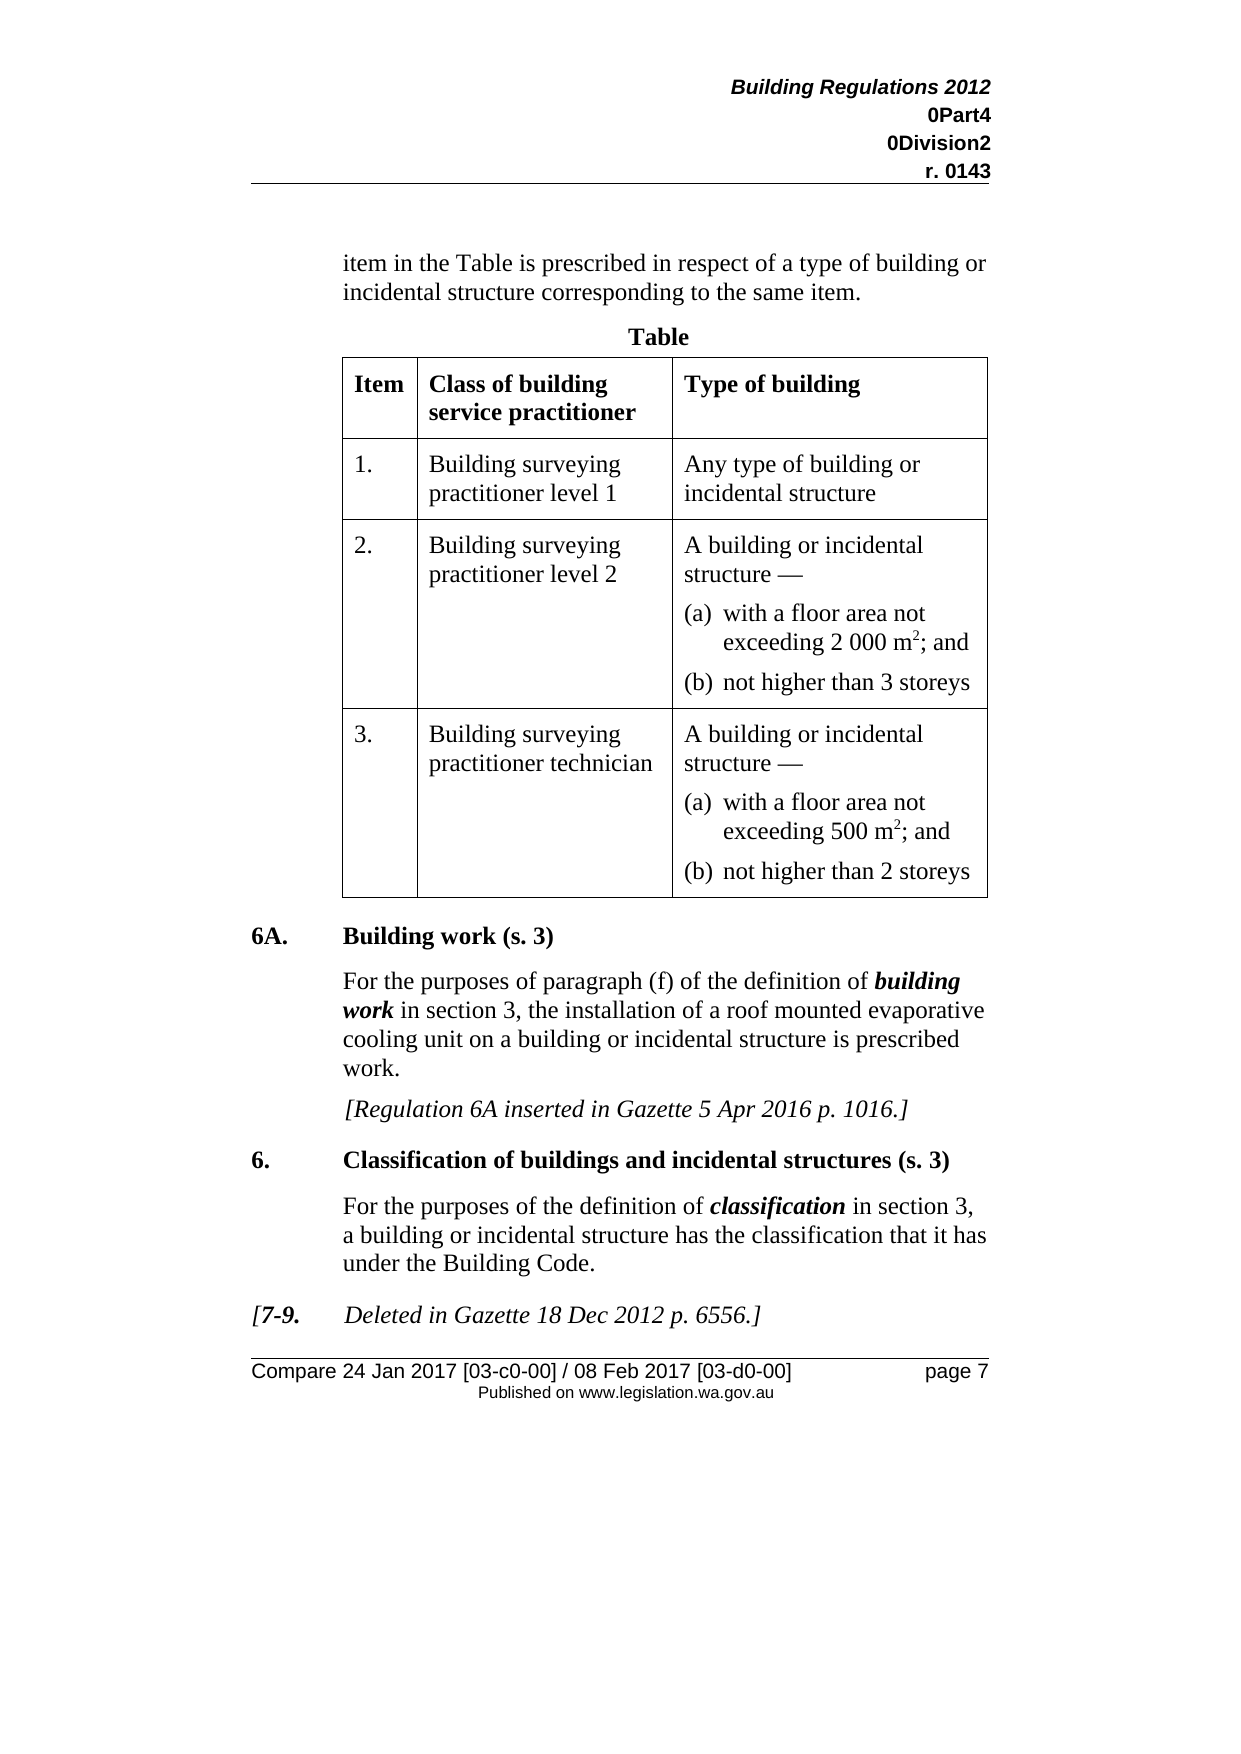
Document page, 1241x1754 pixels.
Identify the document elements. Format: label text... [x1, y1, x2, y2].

table_cell [418, 856, 672, 897]
text [7-9. Deleted in Gazette 18 Dec 2012 p. 6556.] [251, 1300, 989, 1329]
table_header Class of building service practitioner [418, 358, 672, 438]
table_cell Building surveying practitioner level 2 [418, 520, 672, 667]
table_cell [343, 667, 417, 708]
subtitle 6A. Building work (s. 3) [251, 921, 989, 950]
subtitle Table [343, 322, 974, 351]
text [Regulation 6A inserted in Gazette 5 Apr 2016 p. 1016.] [251, 1094, 989, 1123]
table_cell [418, 667, 672, 708]
table_cell Any type of building or incidental structure [673, 439, 987, 519]
table_cell 1. [343, 439, 417, 519]
subtitle 6. Classification of buildings and incidental structures (s. 3) [251, 1146, 989, 1174]
table_cell [343, 856, 417, 897]
table_cell Building surveying practitioner technician [418, 709, 672, 856]
text For the purposes of the definition of classification in section 3, a building or incidental structure has the classification that it has under the Building Code. [251, 1191, 989, 1277]
text For the purposes of paragraph (f) of the definition of building work in section 3, the installation of a roof mounted evaporative cooling unit on a building or incidental structure is prescribed work. [251, 966, 989, 1081]
table_cell Building surveying practitioner level 1 [418, 439, 672, 519]
table_header Item [343, 358, 417, 438]
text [251, 248, 989, 306]
table_header Type of building [673, 358, 987, 438]
table_cell 2. [343, 520, 417, 667]
table_cell 3. [343, 709, 417, 856]
table_cell (b) not higher than 3 storeys [673, 667, 987, 708]
table_cell A building or incidental structure — (a) with a floor area not exceeding 500 m2; and [673, 709, 987, 856]
table_cell A building or incidental structure — (a) with a floor area not exceeding 2 000 m2; and [673, 520, 987, 667]
table_cell (b) not higher than 2 storeys [673, 856, 987, 897]
